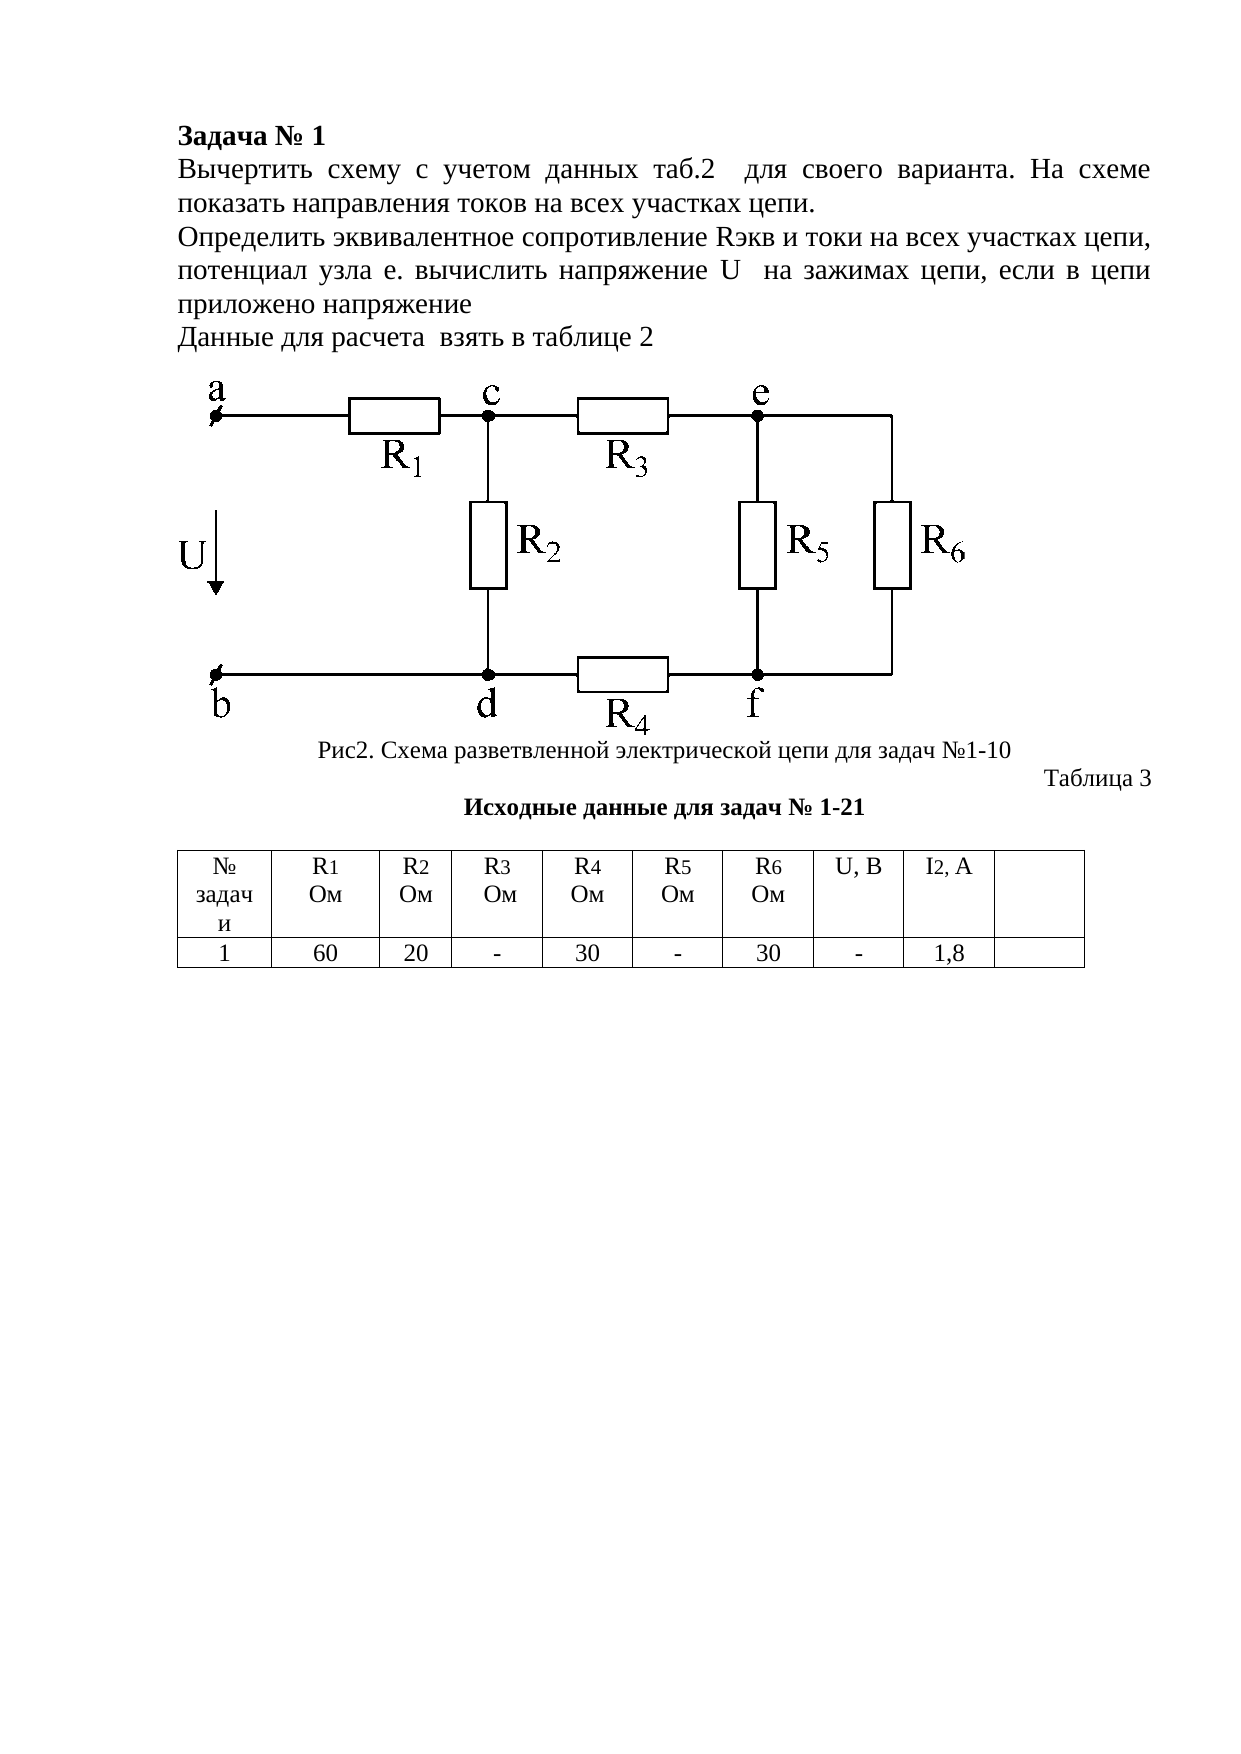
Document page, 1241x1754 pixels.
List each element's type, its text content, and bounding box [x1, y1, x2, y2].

table_header R1 Ом [272, 851, 379, 937]
table_header R4 Ом [543, 851, 632, 937]
table_cell - [633, 938, 722, 967]
text Исходные данные для задач № 1-21 [177, 792, 1152, 821]
table_cell [995, 938, 1084, 967]
table_cell 60 [272, 938, 379, 967]
table_cell 1 [178, 938, 271, 967]
table_header I2, А [904, 851, 994, 937]
text Данные для расчета взять в таблице 2 [177, 319, 1152, 353]
table_cell 30 [723, 938, 813, 967]
table_header U, В [814, 851, 903, 937]
text Определить эквивалентное сопротивление Rэкв и токи на всех участках цепи, потенциал узла е. вычислить напряжение U на зажимах цепи, если в цепи приложено напряжение [177, 219, 1152, 319]
table_cell - [452, 938, 542, 967]
table_header № задачи [178, 851, 271, 937]
table_header R2 Ом [380, 851, 451, 937]
text Вычертить схему с учетом данных таб.2 для своего варианта. На схеме показать направления токов на всех участках цепи. [177, 152, 1152, 219]
table_cell 1,8 [904, 938, 994, 967]
table_header [995, 851, 1084, 937]
table_cell 20 [380, 938, 451, 967]
picture [177, 381, 965, 735]
table_cell - [814, 938, 903, 967]
table_cell 30 [543, 938, 632, 967]
table_header R6 Ом [723, 851, 813, 937]
text Задача № 1 [177, 118, 1152, 152]
table_header R5 Ом [633, 851, 722, 937]
text Рис2. Схема разветвленной электрической цепи для задач №1-10 [177, 735, 1152, 763]
table_header R3 Ом [452, 851, 542, 937]
text Таблица 3 [177, 763, 1152, 792]
